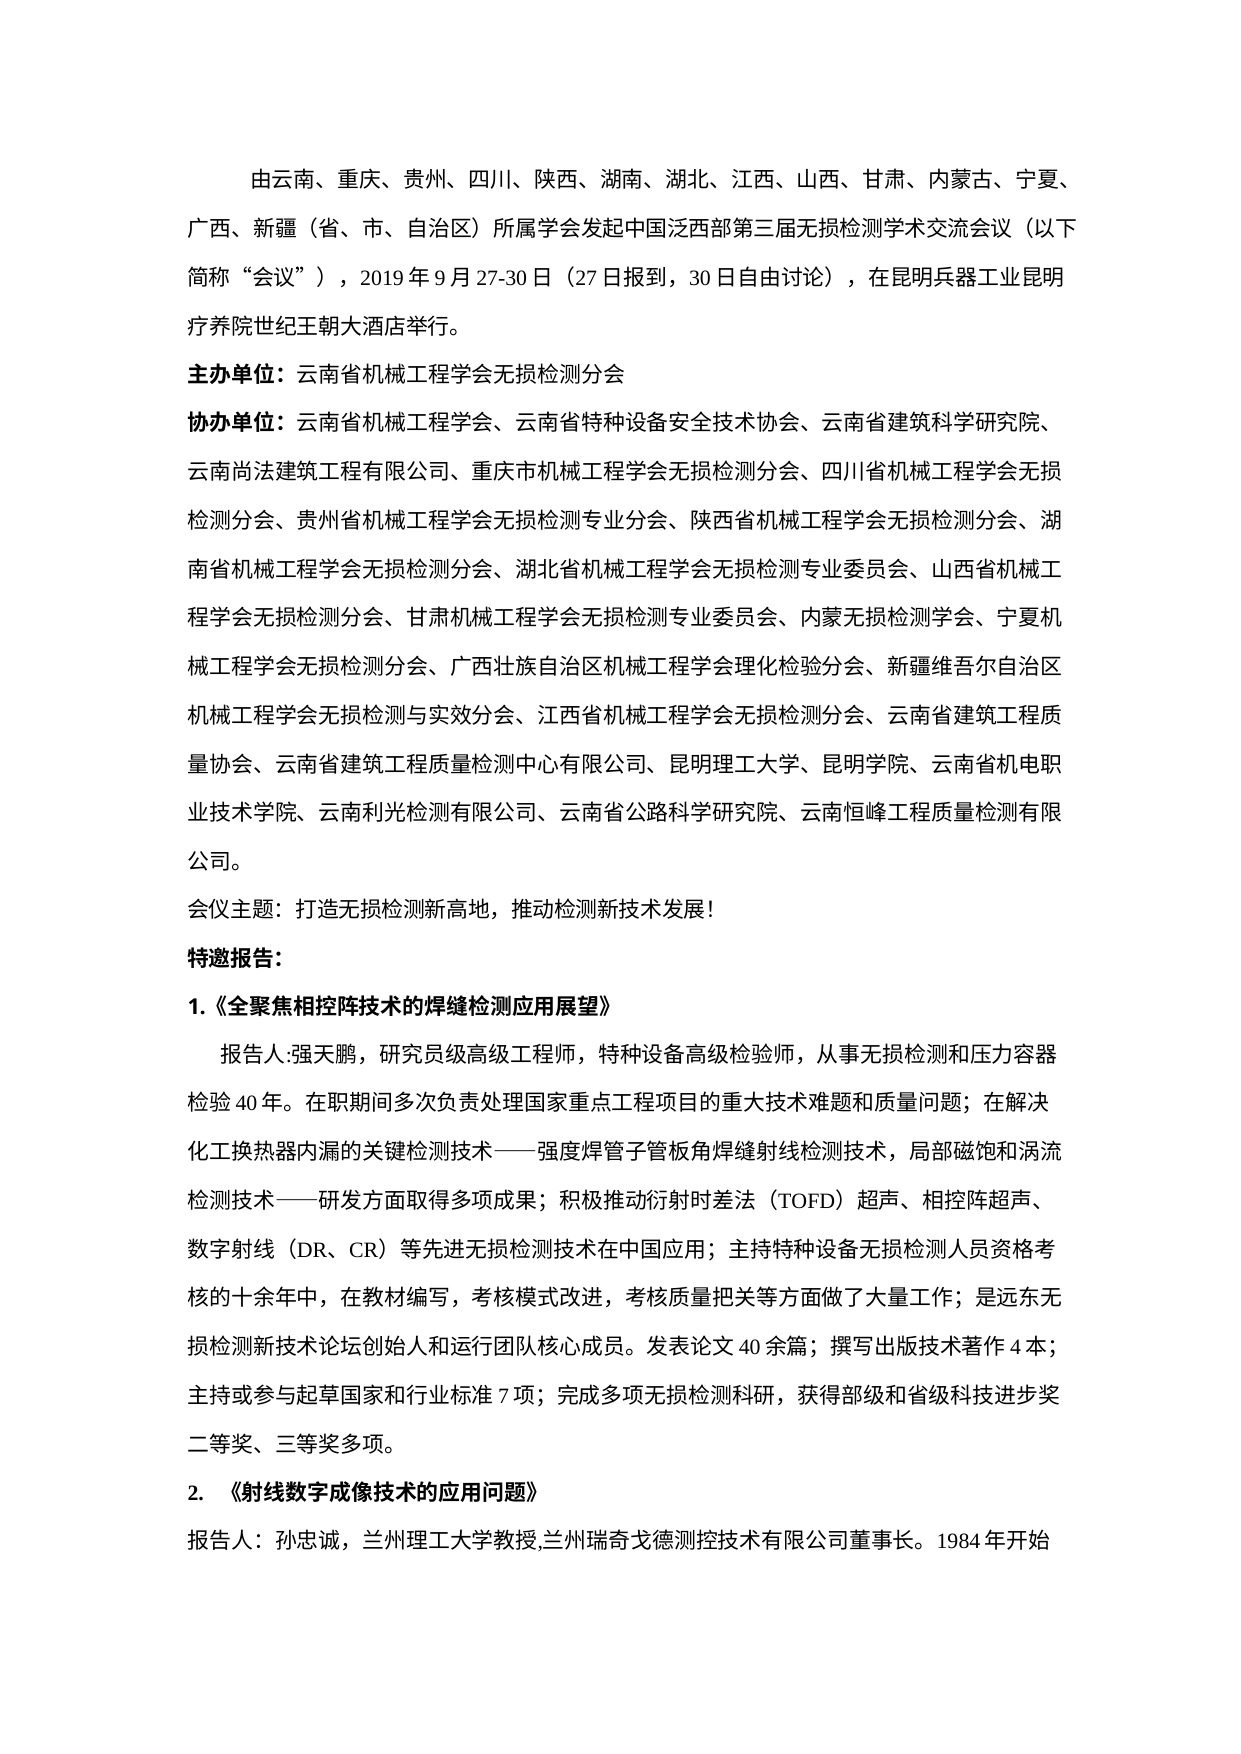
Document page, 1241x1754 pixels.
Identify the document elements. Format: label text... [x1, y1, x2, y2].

text 报告人:强天鹏，研究员级高级工程师，特种设备高级检验师，从事无损检测和压力容器检验40年。在职期间多次负责处理国家重点工程项目的重大技术难题和质量问题；在解决化工换热器内漏的关键检测技术——强度焊管子管板角焊缝射线检测技术，局部磁饱和涡流检测技术——研发方面取得多项成果；积极推动衍射时差法（TOFD）超声、相控阵超声、数字射线（DR、CR）等先进无损检测技术在中国应用；主持特种设备无损检测人员资格考核的十余年中，在教材编写，考核模式改进，考核质量把关等方面做了大量工作；是远东无损检测新技术论坛创始人和运行团队核心成员。发表论文40余篇；撰写出版技术著作4本；主持或参与起草国家和行业标准7项；完成多项无损检测科研，获得部级和省级科技进步奖二等奖、三等奖多项。 [187, 1036, 1063, 1459]
text 协办单位：云南省机械工程学会、云南省特种设备安全技术协会、云南省建筑科学研究院、云南尚法建筑工程有限公司、重庆市机械工程学会无损检测分会、四川省机械工程学会无损检测分会、贵州省机械工程学会无损检测专业分会、陕西省机械工程学会无损检测分会、湖南省机械工程学会无损检测分会、湖北省机械工程学会无损检测专业委员会、山西省机械工程学会无损检测分会、甘肃机械工程学会无损检测专业委员会、内蒙无损检测学会、宁夏机械工程学会无损检测分会、广西壮族自治区机械工程学会理化检验分会、新疆维吾尔自治区机械工程学会无损检测与实效分会、江西省机械工程学会无损检测分会、云南省建筑工程质量协会、云南省建筑工程质量检测中心有限公司、昆明理工大学、昆明学院、云南省机电职业技术学院、云南利光检测有限公司、云南省公路科学研究院、云南恒峰工程质量检测有限公司。 [187, 405, 1083, 876]
text 特邀报告： [187, 940, 1083, 973]
text 由云南、重庆、贵州、四川、陕西、湖南、湖北、江西、山西、甘肃、内蒙古、宁夏、广西、新疆（省、市、自治区）所属学会发起中国泛西部第三届无损检测学术交流会议（以下简称“会议”），2019年9月27-30日（27日报到，30日自由讨论），在昆明兵器工业昆明疗养院世纪王朝大酒店举行。 [187, 162, 1083, 341]
text 主办单位：云南省机械工程学会无损检测分会 [187, 357, 1083, 389]
text 1.《全聚焦相控阵技术的焊缝检测应用展望》 [187, 989, 1063, 1020]
text 会仪主题：打造无损检测新高地，推动检测新技术发展！ [187, 892, 1083, 924]
list 《射线数字成像技术的应用问题》 [187, 1474, 1063, 1507]
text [187, 1523, 1063, 1555]
